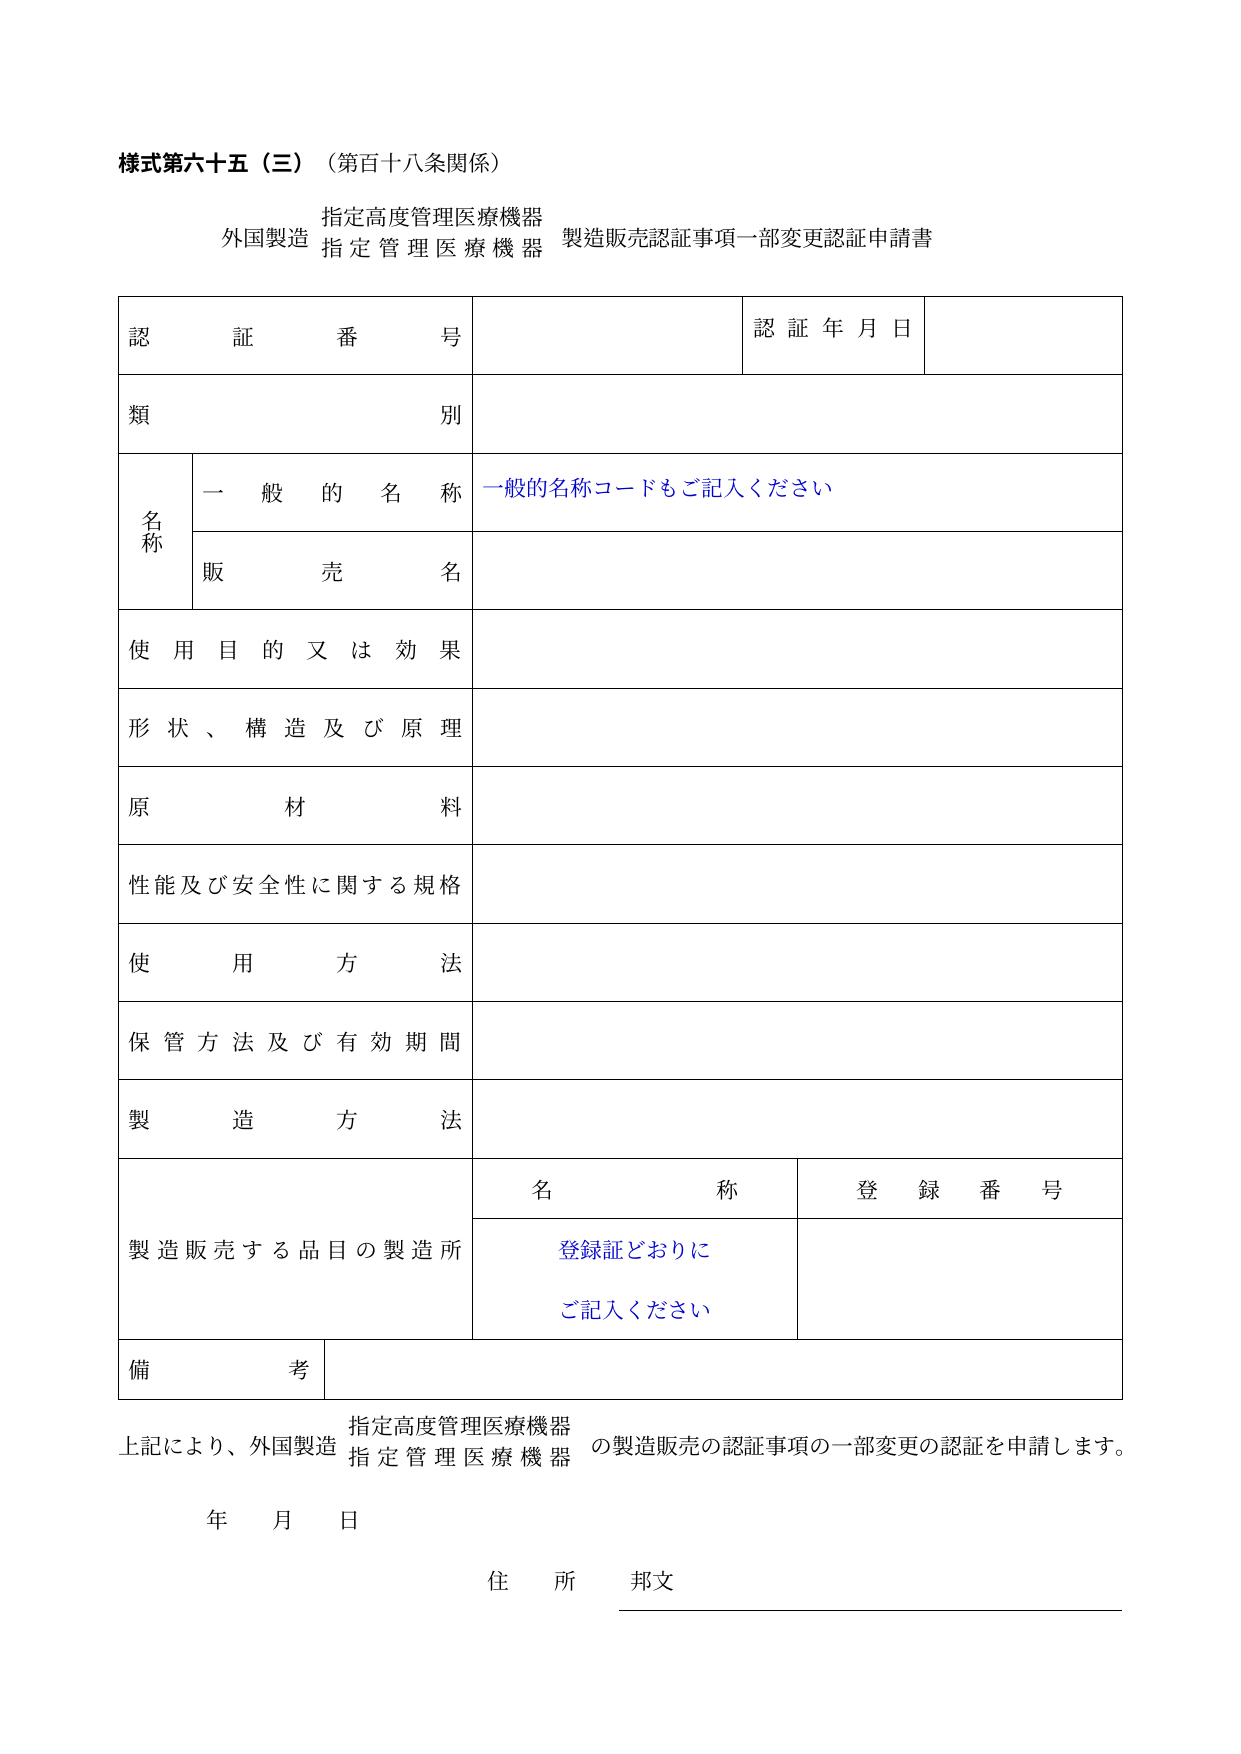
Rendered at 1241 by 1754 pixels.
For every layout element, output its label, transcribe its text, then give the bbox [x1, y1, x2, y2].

table_cell [473, 1080, 1122, 1158]
table_cell 名称 [119, 454, 192, 609]
table_cell 名称 [473, 1159, 797, 1218]
table_cell [473, 1002, 1122, 1079]
text 様式第六十五（三）（第百十八条関係） [118, 132, 1099, 192]
table_cell 使用目的又は効果 [119, 610, 472, 688]
table_cell 使用方法 [119, 924, 472, 1001]
table_header [473, 297, 742, 374]
table_cell [473, 767, 1122, 844]
table_cell 原材料 [119, 767, 472, 844]
table_cell [473, 610, 1122, 688]
table_cell 一般的名称コードもご記入ください [473, 454, 1122, 531]
table_cell 性能及び安全性に関する規格 [119, 845, 472, 923]
table_cell 形状、構造及び原理 [119, 689, 472, 766]
table_cell [473, 689, 1122, 766]
table_cell 製造販売する品目の製造所 [119, 1159, 472, 1338]
table_cell [325, 1340, 1122, 1399]
table_cell 登録証どおりに ご記入ください [473, 1219, 797, 1338]
table_header 邦文 [620, 1550, 1122, 1610]
table_cell 登録番号 [798, 1159, 1122, 1218]
table_cell [473, 924, 1122, 1001]
table_cell [798, 1219, 1122, 1338]
table_cell 一般的名称 [193, 454, 472, 531]
table_header 認証番号 [119, 297, 472, 374]
table_cell 備考 [119, 1340, 324, 1399]
table_cell [473, 375, 1122, 453]
table_header [925, 297, 1122, 374]
table_header 住所 [473, 1550, 619, 1610]
table_cell 類別 [119, 375, 472, 453]
table_header 認証年月日 [743, 297, 924, 374]
text 年 月 日 [118, 1489, 1122, 1549]
table_cell 販売名 [193, 532, 472, 609]
table_cell 製造方法 [119, 1080, 472, 1158]
text 上記により、外国製造 の製造販売の認証事項の一部変更の認証を申請します。 [118, 1415, 1122, 1475]
table_cell [473, 845, 1122, 923]
text 外国製造 製造販売認証事項一部変更認証申請書 [221, 207, 1122, 266]
table_cell [473, 532, 1122, 609]
table_cell 保管方法及び有効期間 [119, 1002, 472, 1079]
